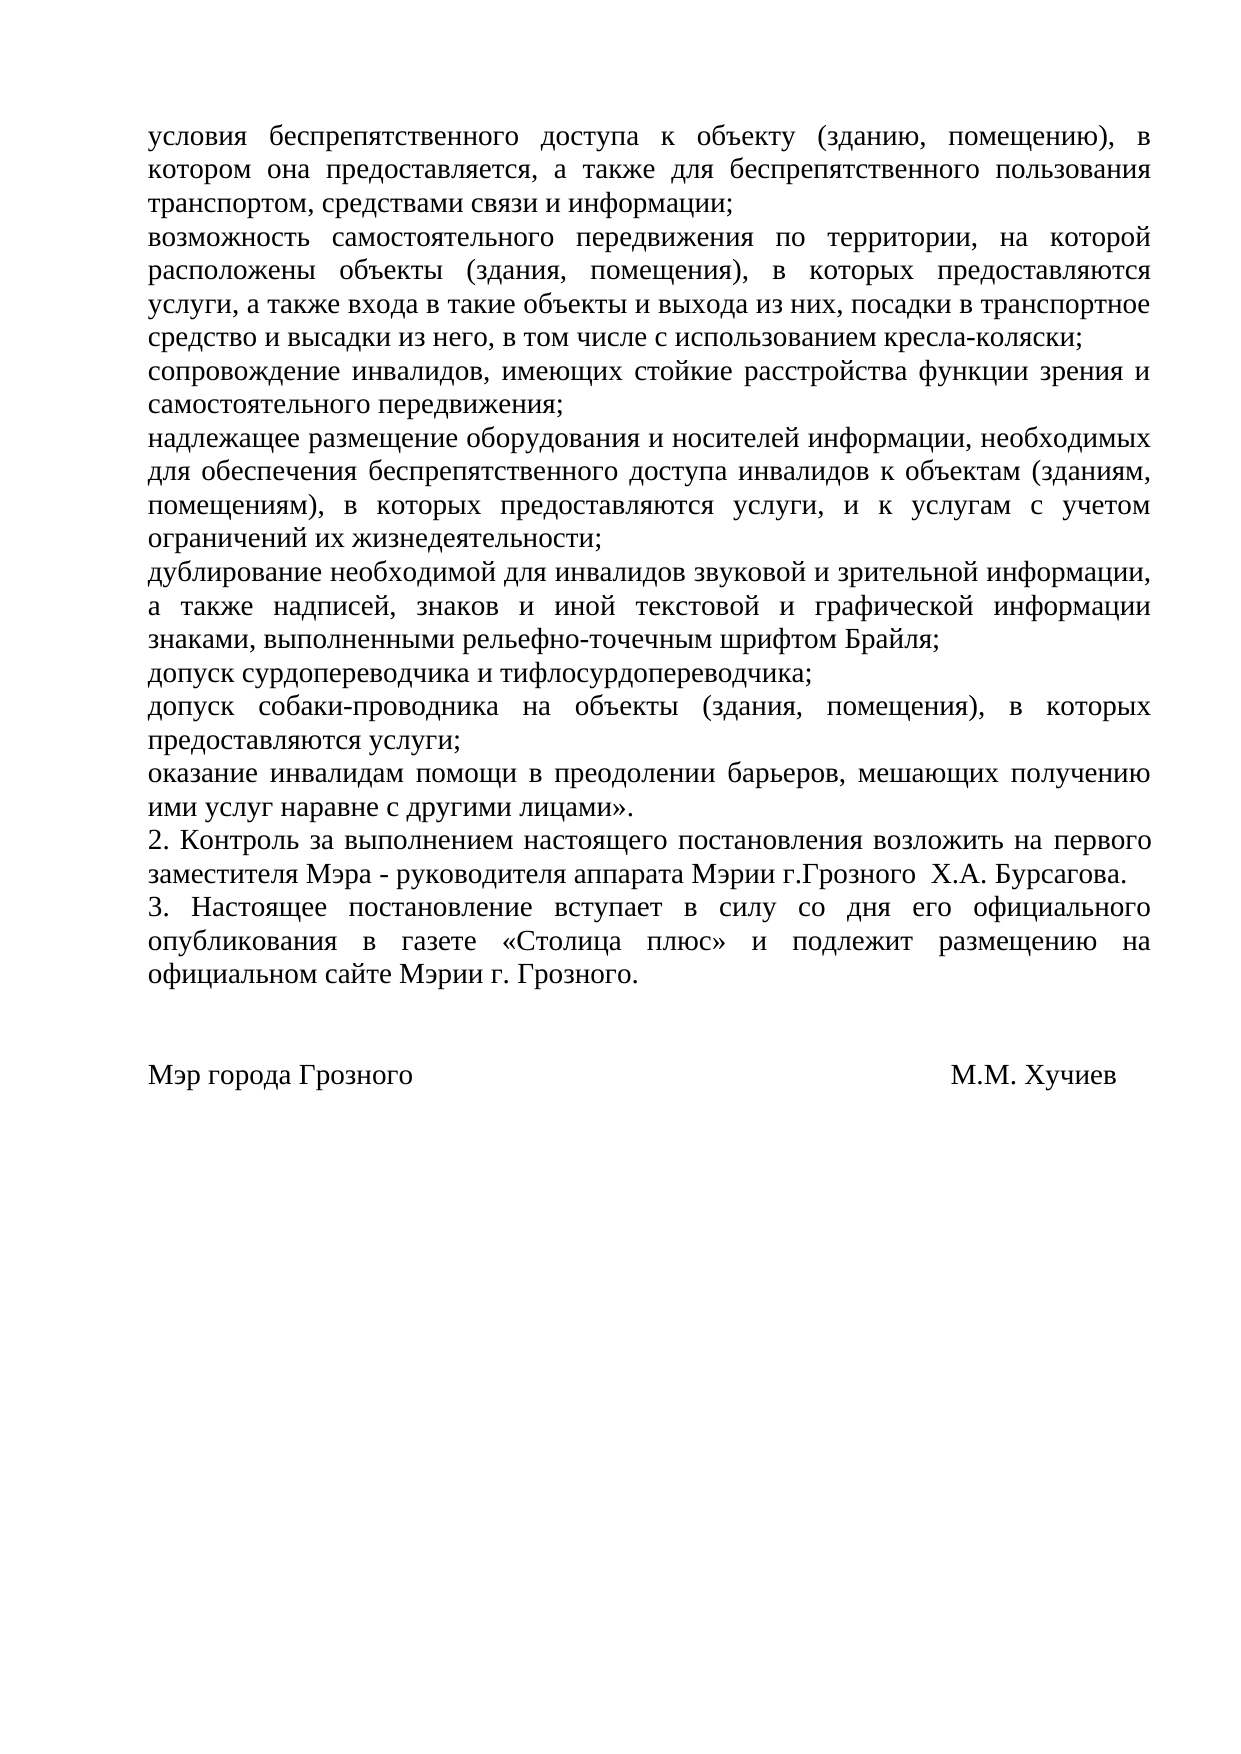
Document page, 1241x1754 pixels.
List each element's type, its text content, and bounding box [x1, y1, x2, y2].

text дублирование необходимой для инвалидов звуковой и зрительной информации, а также надписей, знаков и иной текстовой и графической информации знаками, выполненными рельефно-точечным шрифтом Брайля; [148, 554, 1152, 655]
text условия беспрепятственного доступа к объекту (зданию, помещению), в котором она предоставляется, а также для беспрепятственного пользования транспортом, средствами связи и информации; [148, 118, 1152, 219]
text Мэр города Грозного М.М. Хучиев [148, 1057, 1152, 1091]
text оказание инвалидам помощи в преодолении барьеров, мешающих получению ими услуг наравне с другими лицами». [148, 755, 1152, 822]
text 3. Настоящее постановление вступает в силу со дня его официального опубликования в газете «Столица плюс» и подлежит размещению на официальном сайте Мэрии г. Грозного. [148, 889, 1152, 990]
text возможность самостоятельного передвижения по территории, на которой расположены объекты (здания, помещения), в которых предоставляются услуги, а также входа в такие объекты и выхода из них, посадки в транспортное средство и высадки из него, в том числе с использованием кресла-коляски; [148, 219, 1152, 353]
text сопровождение инвалидов, имеющих стойкие расстройства функции зрения и самостоятельного передвижения; [148, 353, 1152, 420]
text надлежащее размещение оборудования и носителей информации, необходимых для обеспечения беспрепятственного доступа инвалидов к объектам (зданиям, помещениям), в которых предоставляются услуги, и к услугам с учетом ограничений их жизнедеятельности; [148, 420, 1152, 554]
text допуск сурдопереводчика и тифлосурдопереводчика; [148, 655, 1152, 688]
text 2. Контроль за выполнением настоящего постановления возложить на первого заместителя Мэра - руководителя аппарата Мэрии г.Грозного Х.А. Бурсагова. [148, 822, 1152, 889]
text допуск собаки-проводника на объекты (здания, помещения), в которых предоставляются услуги; [148, 688, 1152, 755]
